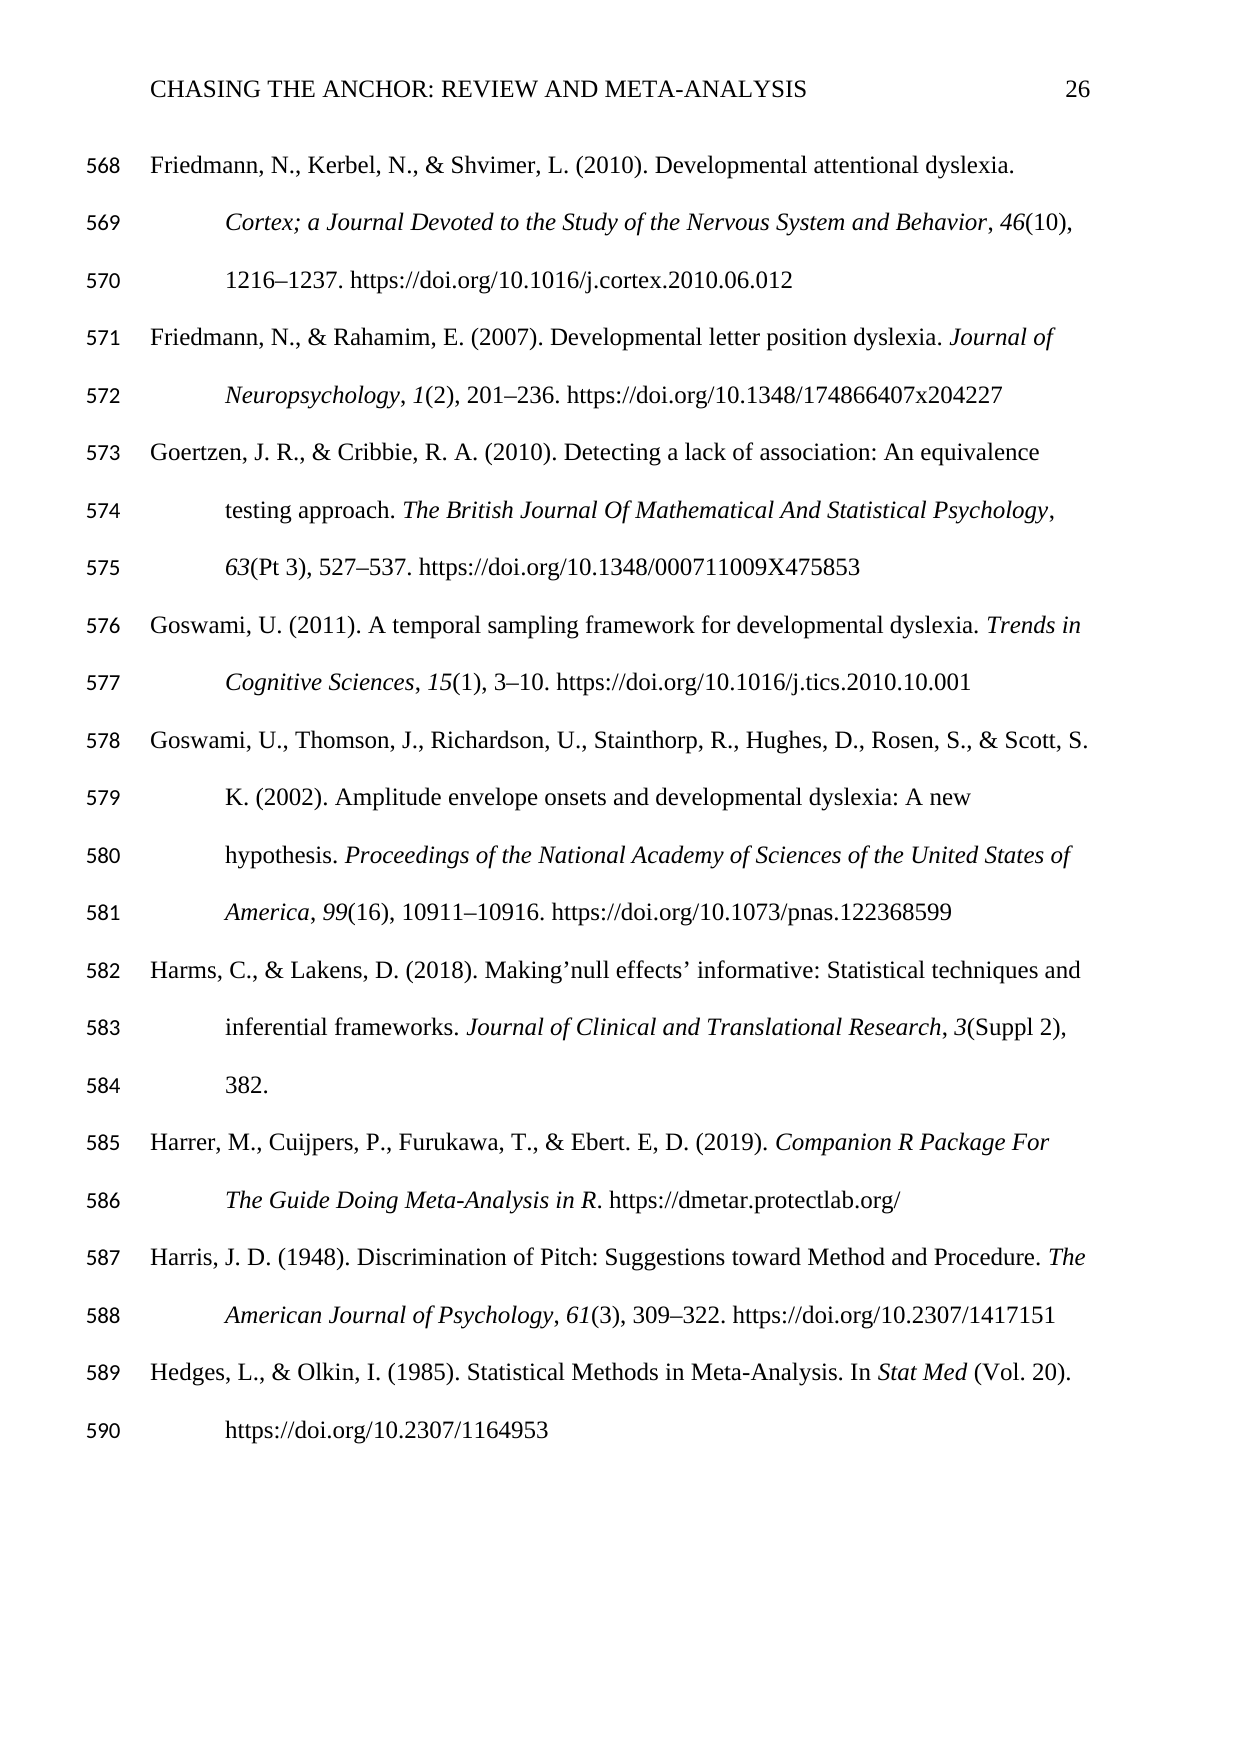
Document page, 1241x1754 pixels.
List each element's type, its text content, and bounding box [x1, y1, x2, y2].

text Hedges, L., & Olkin, I. (1985). Statistical Methods in Meta-Analysis. In Stat Med (Vol. 20). https://doi.org/10.2307/1164953 [150, 1357, 1090, 1444]
text Harrer, M., Cuijpers, P., Furukawa, T., & Ebert. E, D. (2019). Companion R Package For The Guide Doing Meta-Analysis in R. https://dmetar.protectlab.org/ [150, 1127, 1090, 1214]
text Friedmann, N., & Rahamim, E. (2007). Developmental letter position dyslexia. Journal of Neuropsychology, 1(2), 201–236. https://doi.org/10.1348/174866407x204227 [150, 322, 1090, 409]
text Goertzen, J. R., & Cribbie, R. A. (2010). Detecting a lack of association: An equivalence testing approach. The British Journal Of Mathematical And Statistical Psychology, 63(Pt 3), 527–537. https://doi.org/10.1348/000711009X475853 [150, 437, 1090, 581]
text Harris, J. D. (1948). Discrimination of Pitch: Suggestions toward Method and Procedure. The American Journal of Psychology, 61(3), 309–322. https://doi.org/10.2307/1417151 [150, 1242, 1090, 1329]
text Goswami, U., Thomson, J., Richardson, U., Stainthorp, R., Hughes, D., Rosen, S., & Scott, S. K. (2002). Amplitude envelope onsets and developmental dyslexia: A new hypothesis. Proceedings of the National Academy of Sciences of the United States of America, 99(16), 10911–10916. https://doi.org/10.1073/pnas.122368599 [150, 725, 1090, 926]
text Harms, C., & Lakens, D. (2018). Making’null effects’ informative: Statistical techniques and inferential frameworks. Journal of Clinical and Translational Research, 3(Suppl 2), 382. [150, 955, 1090, 1099]
text Friedmann, N., Kerbel, N., & Shvimer, L. (2010). Developmental attentional dyslexia. Cortex; a Journal Devoted to the Study of the Nervous System and Behavior, 46(10), 1216–1237. https://doi.org/10.1016/j.cortex.2010.06.012 [150, 150, 1090, 294]
text Goswami, U. (2011). A temporal sampling framework for developmental dyslexia. Trends in Cognitive Sciences, 15(1), 3–10. https://doi.org/10.1016/j.tics.2010.10.001 [150, 610, 1090, 696]
